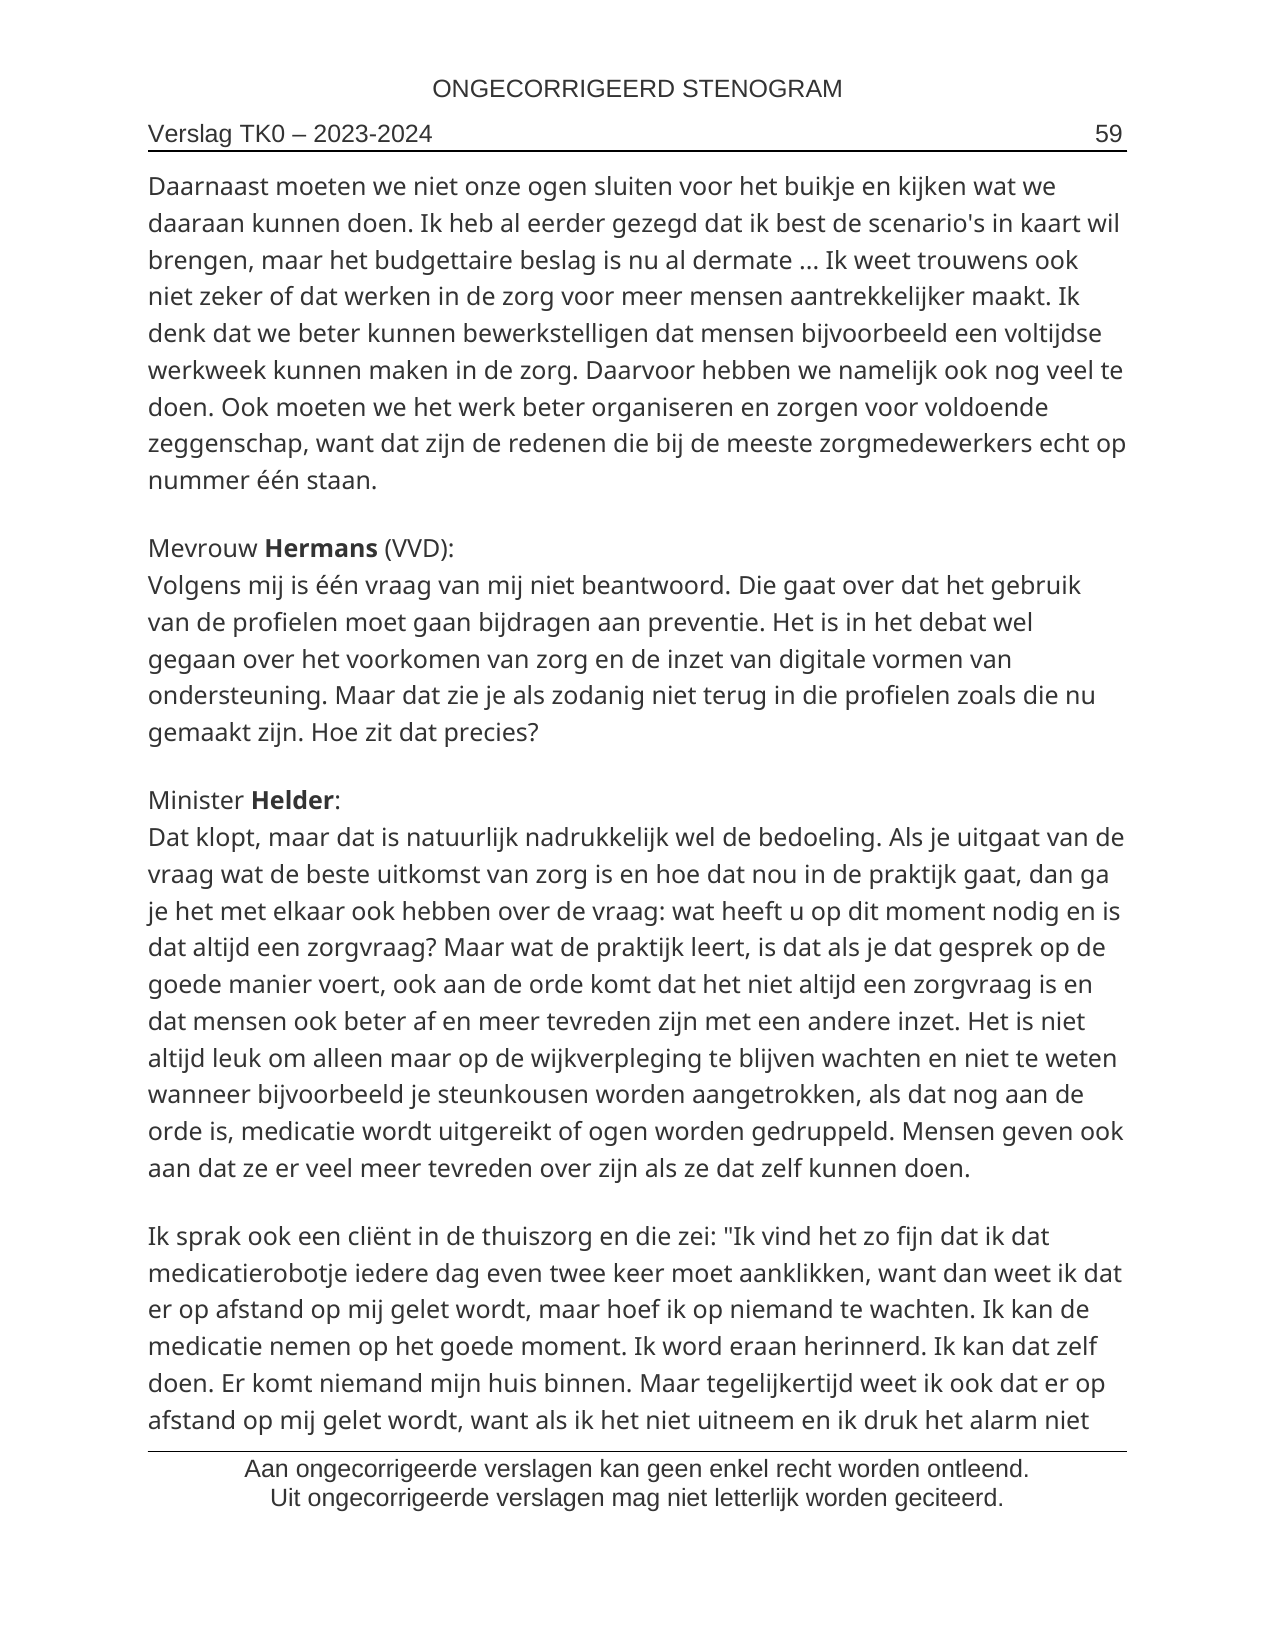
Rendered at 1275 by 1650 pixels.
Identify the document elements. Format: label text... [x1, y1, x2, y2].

text Daarnaast moeten we niet onze ogen sluiten voor het buikje en kijken wat we daaraan kunnen doen. Ik heb al eerder gezegd dat ik best de scenario's in kaart wil brengen, maar het budgettaire beslag is nu al dermate ... Ik weet trouwens ook niet zeker of dat werken in de zorg voor meer mensen aantrekkelijker maakt. Ik denk dat we beter kunnen bewerkstelligen dat mensen bijvoorbeeld een voltijdse werkweek kunnen maken in de zorg. Daarvoor hebben we namelijk ook nog veel te doen. Ook moeten we het werk beter organiseren en zorgen voor voldoende zeggenschap, want dat zijn de redenen die bij de meeste zorgmedewerkers echt op nummer één staan. [148, 169, 1127, 497]
text Mevrouw Hermans (VVD): Volgens mij is één vraag van mij niet beantwoord. Die gaat over dat het gebruik van de profielen moet gaan bijdragen aan preventie. Het is in het debat wel gegaan over het voorkomen van zorg en de inzet van digitale vormen van ondersteuning. Maar dat zie je als zodanig niet terug in die profielen zoals die nu gemaakt zijn. Hoe zit dat precies? [148, 531, 1127, 749]
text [148, 1218, 1127, 1436]
text Minister Helder: Dat klopt, maar dat is natuurlijk nadrukkelijk wel de bedoeling. Als je uitgaat van de vraag wat de beste uitkomst van zorg is en hoe dat nou in de praktijk gaat, dan ga je het met elkaar ook hebben over de vraag: wat heeft u op dit moment nodig en is dat altijd een zorgvraag? Maar wat de praktijk leert, is dat als je dat gesprek op de goede manier voert, ook aan de orde komt dat het niet altijd een zorgvraag is en dat mensen ook beter af en meer tevreden zijn met een andere inzet. Het is niet altijd leuk om alleen maar op de wijkverpleging te blijven wachten en niet te weten wanneer bijvoorbeeld je steunkousen worden aangetrokken, als dat nog aan de orde is, medicatie wordt uitgereikt of ogen worden gedruppeld. Mensen geven ook aan dat ze er veel meer tevreden over zijn als ze dat zelf kunnen doen. [148, 783, 1127, 1184]
